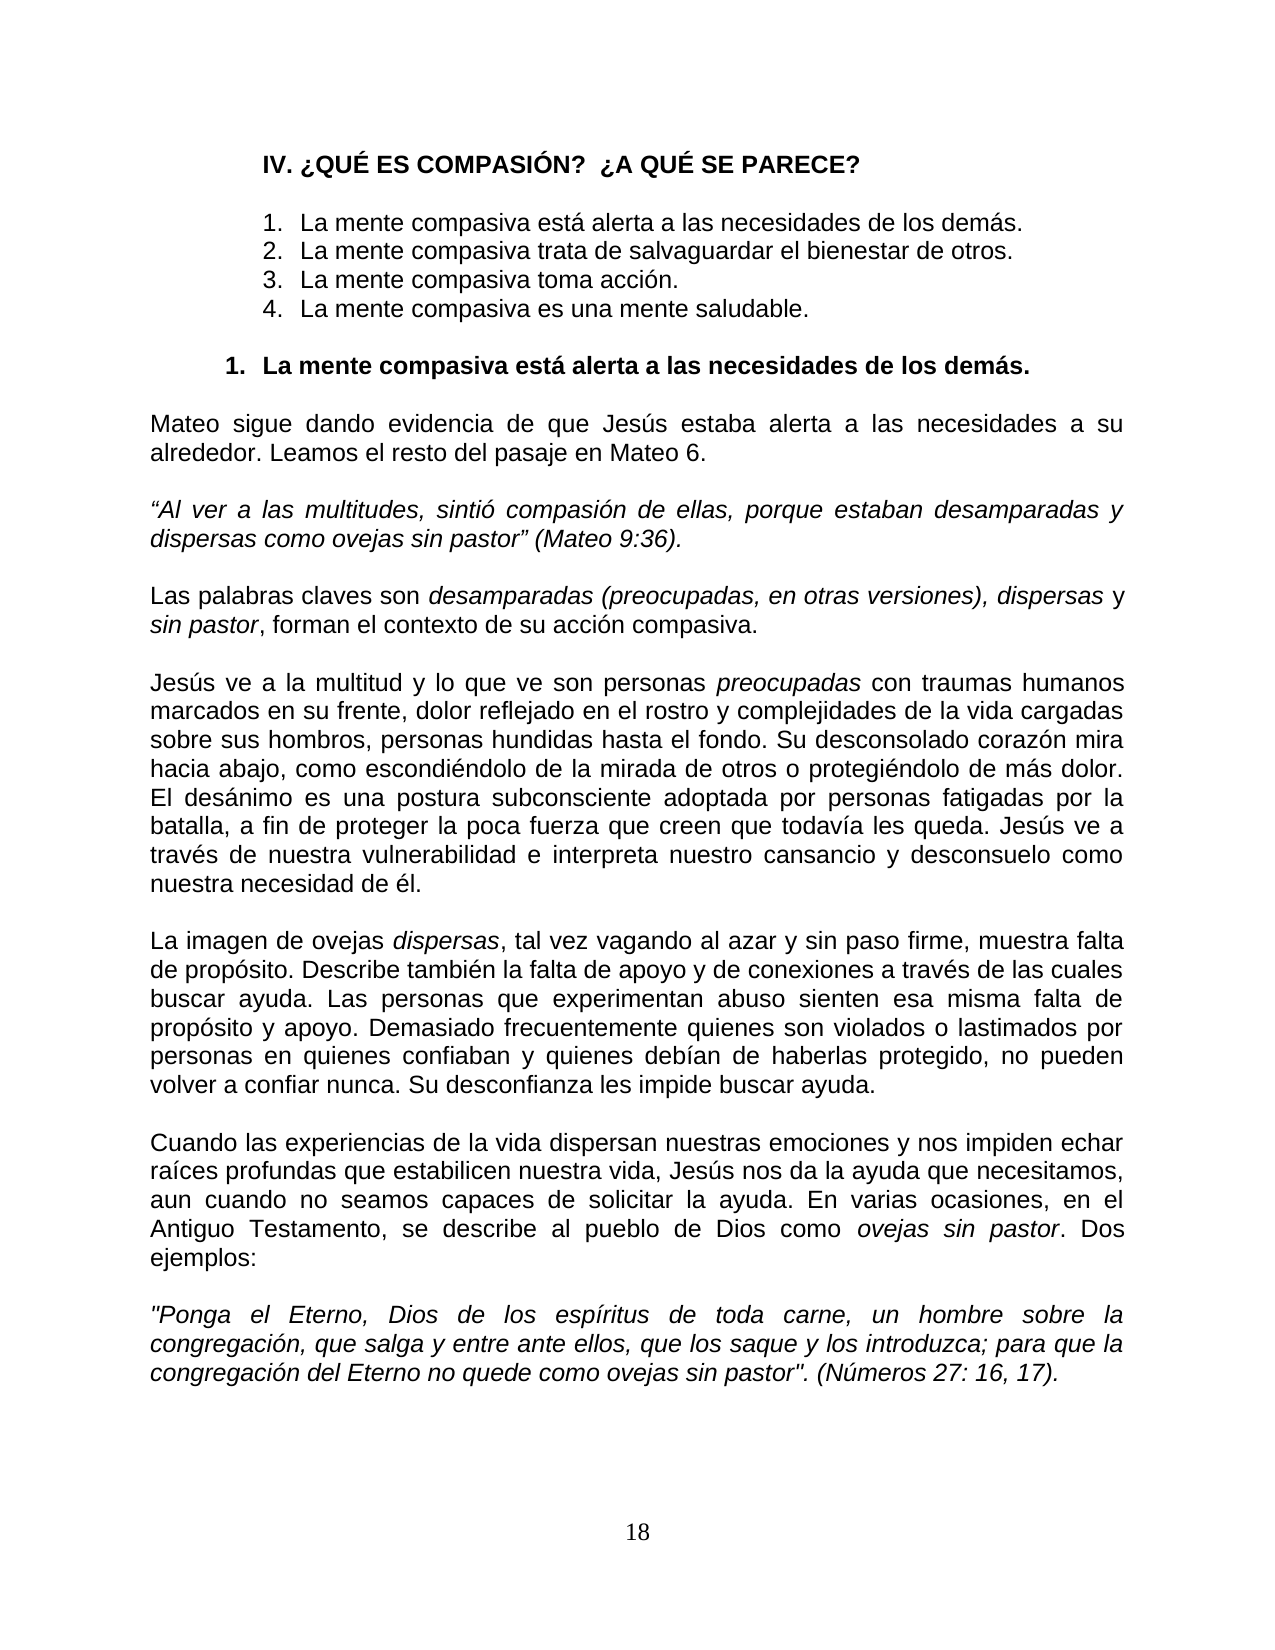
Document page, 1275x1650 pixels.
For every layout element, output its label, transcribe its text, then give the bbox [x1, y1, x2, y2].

text Cuando las experiencias de la vida dispersan nuestras emociones y nos impiden echar raíces profundas que estabilicen nuestra vida, Jesús nos da la ayuda que necesitamos, aun cuando no seamos capaces de solicitar la ayuda. En varias ocasiones, en el Antiguo Testamento, se describe al pueblo de Dios como ovejas sin pastor. Dos ejemplos: [150, 1127, 1125, 1271]
list La mente compasiva es una mente saludable. [262, 294, 1125, 322]
list IV. ¿QUÉ ES COMPASIÓN? ¿A QUÉ SE PARECE? [262, 150, 1125, 179]
text “Al ver a las multitudes, sintió compasión de ellas, porque estaban desamparadas y dispersas como ovejas sin pastor” (Mateo 9:36). [150, 495, 1125, 552]
list La mente compasiva trata de salvaguardar el bienestar de otros. [262, 236, 1125, 265]
text Las palabras claves son desamparadas (preocupadas, en otras versiones), dispersas y sin pastor, forman el contexto de su acción compasiva. [150, 581, 1125, 639]
list La mente compasiva está alerta a las necesidades de los demás. [262, 207, 1125, 236]
text Jesús ve a la multitud y lo que ve son personas preocupadas con traumas humanos marcados en su frente, dolor reflejado en el rostro y complejidades de la vida cargadas sobre sus hombros, personas hundidas hasta el fondo. Su desconsolado corazón mira hacia abajo, como escondiéndolo de la mirada de otros o protegiéndolo de más dolor. El desánimo es una postura subconsciente adoptada por personas fatigadas por la batalla, a fin de proteger la poca fuerza que creen que todavía les queda. Jesús ve a través de nuestra vulnerabilidad e interpreta nuestro cansancio y desconsuelo como nuestra necesidad de él. [150, 667, 1125, 897]
text Mateo sigue dando evidencia de que Jesús estaba alerta a las necesidades a su alrededor. Leamos el resto del pasaje en Mateo 6. [150, 409, 1125, 466]
text La imagen de ovejas dispersas, tal vez vagando al azar y sin paso firme, muestra falta de propósito. Describe también la falta de apoyo y de conexiones a través de las cuales buscar ayuda. Las personas que experimentan abuso sienten esa misma falta de propósito y apoyo. Demasiado frecuentemente quienes son violados o lastimados por personas en quienes confiaban y quienes debían de haberlas protegido, no pueden volver a confiar nunca. Su desconfianza les impide buscar ayuda. [150, 926, 1125, 1099]
list La mente compasiva toma acción. [262, 265, 1125, 294]
text "Ponga el Eterno, Dios de los espíritus de toda carne, un hombre sobre la congregación, que salga y entre ante ellos, que los saque y los introduzca; para que la congregación del Eterno no quede como ovejas sin pastor". (Números 27: 16, 17). [150, 1300, 1125, 1386]
list La mente compasiva está alerta a las necesidades de los demás. [225, 351, 1125, 380]
